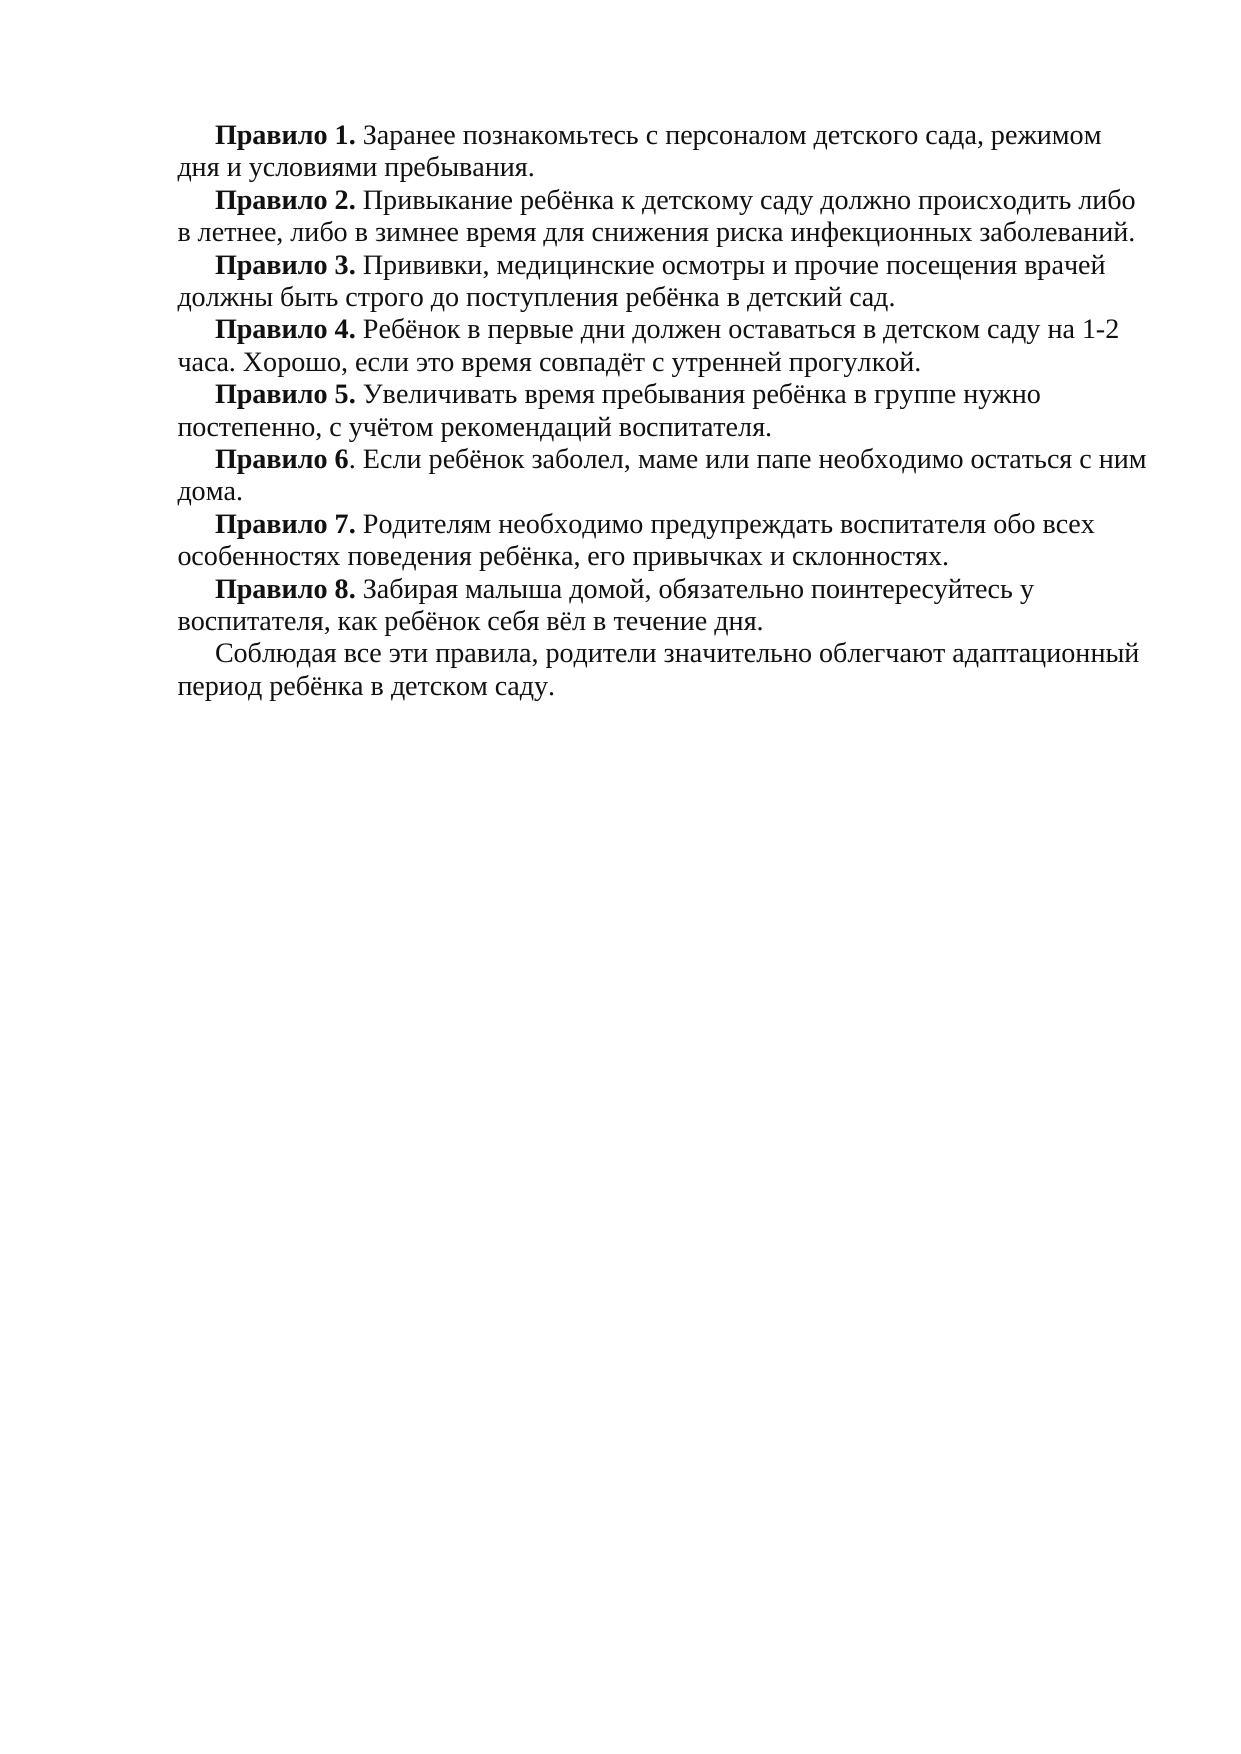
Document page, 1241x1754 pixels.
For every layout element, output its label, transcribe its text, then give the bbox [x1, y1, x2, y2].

text Правило 1. Заранее познакомьтесь с персоналом детского сада, режимом дня и условиями пребывания. [177, 118, 1152, 183]
text Правило 8. Забирая малыша домой, обязательно поинтересуйтесь у воспитателя, как ребёнок себя вёл в течение дня. [177, 572, 1152, 636]
text Соблюдая все эти правила, родители значительно облегчают адаптационный период ребёнка в детском саду. [177, 636, 1152, 701]
text Правило 5. Увеличивать время пребывания ребёнка в группе нужно постепенно, с учётом рекомендаций воспитателя. [177, 377, 1152, 442]
text Правило 7. Родителям необходимо предупреждать воспитателя обо всех особенностях поведения ребёнка, его привычках и склонностях. [177, 507, 1152, 572]
text Правило 6. Если ребёнок заболел, маме или папе необходимо остаться с ним дома. [177, 442, 1152, 507]
text Правило 3. Прививки, медицинские осмотры и прочие посещения врачей должны быть строго до поступления ребёнка в детский сад. [177, 248, 1152, 312]
text Правило 2. Привыкание ребёнка к детскому саду должно происходить либо в летнее, либо в зимнее время для снижения риска инфекционных заболеваний. [177, 183, 1152, 248]
text Правило 4. Ребёнок в первые дни должен оставаться в детском саду на 1-2 часа. Хорошо, если это время совпадёт с утренней прогулкой. [177, 312, 1152, 377]
